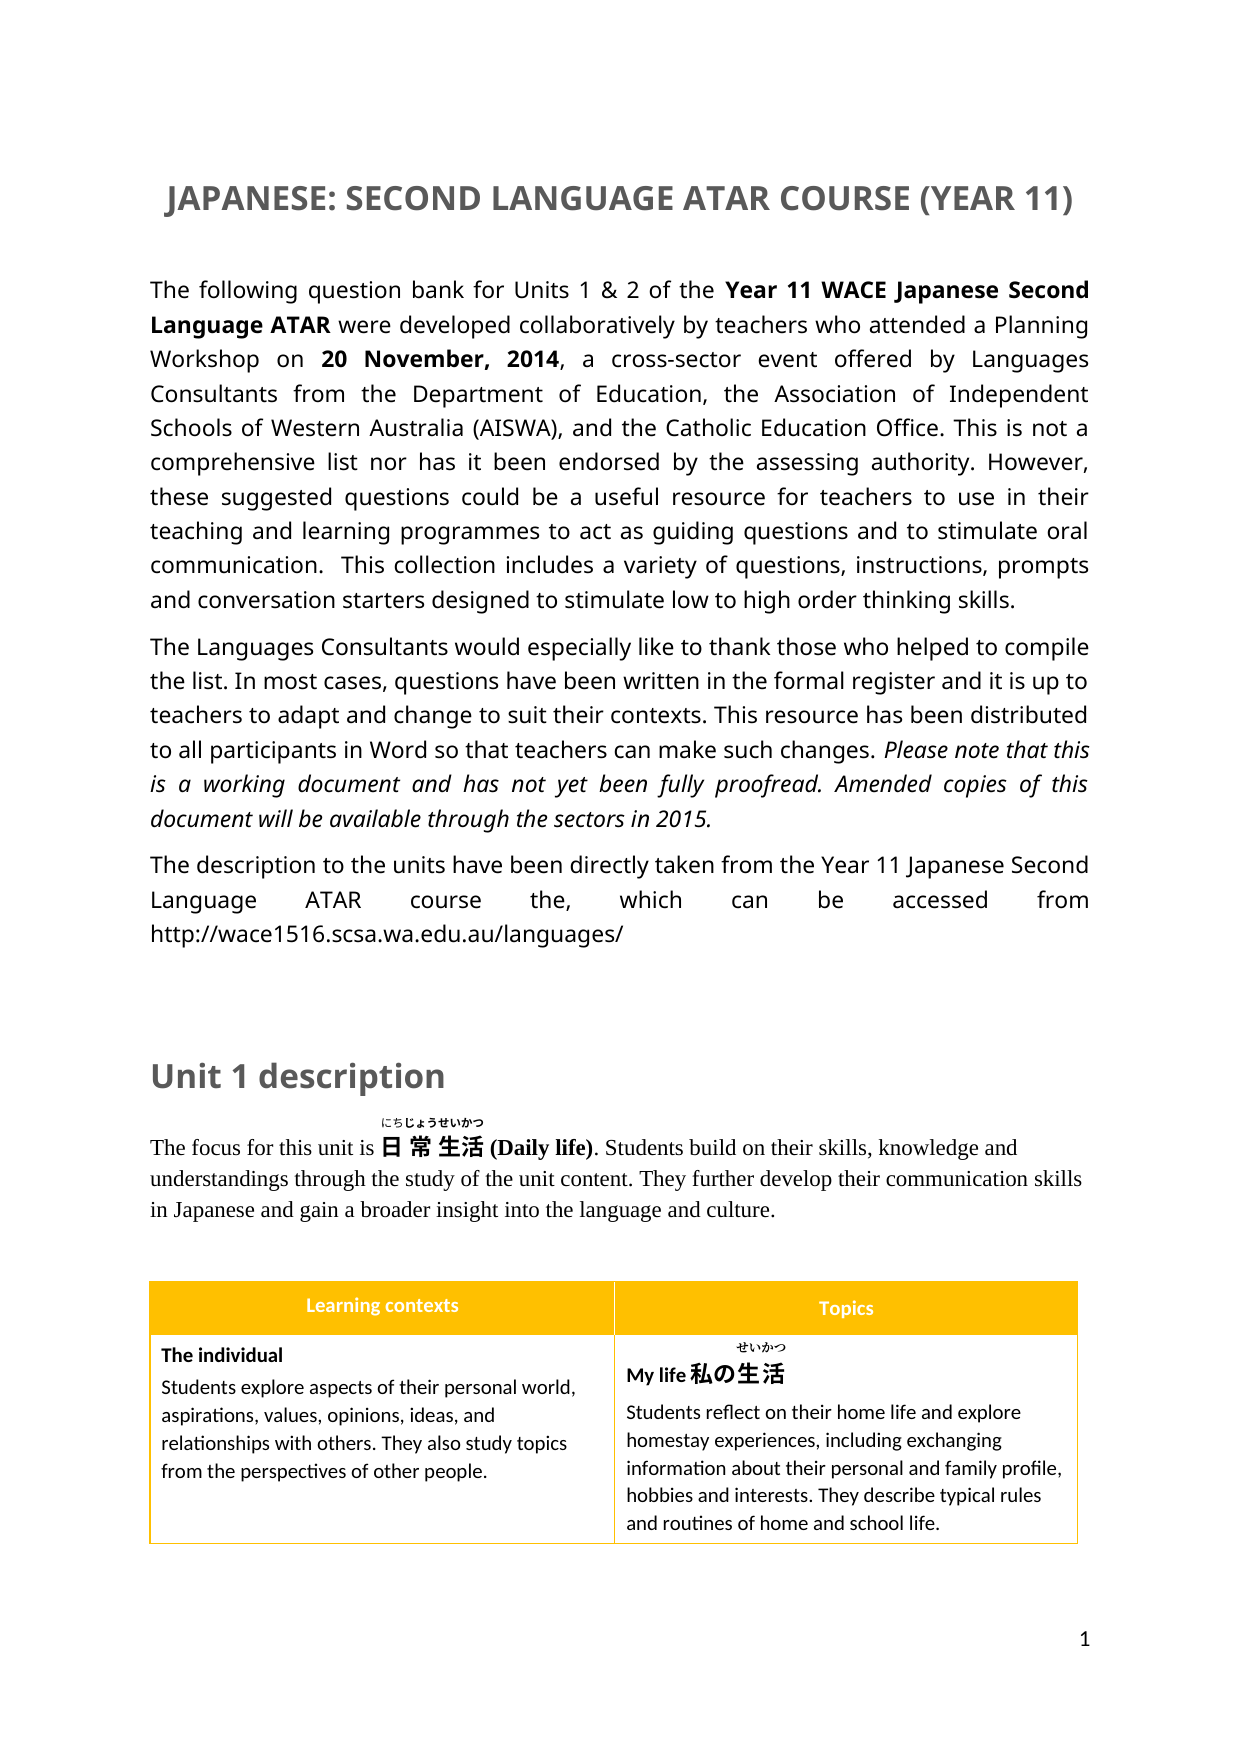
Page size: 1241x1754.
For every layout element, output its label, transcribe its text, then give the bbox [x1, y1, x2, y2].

table_header Topics [615, 1282, 1077, 1335]
table_cell The individual Students explore aspects of their personal world, aspirations, values, opinions, ideas, and relationships with others. They also study topics from the perspectives of other people. [151, 1338, 614, 1543]
subtitle JAPANESE: SECOND LANGUAGE ATAR COURSE (YEAR 11) [150, 175, 1090, 220]
subtitle Unit 1 description [150, 1052, 1090, 1098]
text The following question bank for Units 1 & 2 of the Year 11 WACE Japanese Second Language ATAR were developed collaboratively by teachers who attended a Planning Workshop on 20 November, 2014, a cross-sector event offered by Languages Consultants from the Department of Education, the Association of Independent Schools of Western Australia (AISWA), and the Catholic Education Office. This is not a comprehensive list nor has it been endorsed by the assessing authority. However, these suggested questions could be a useful resource for teachers to use in their teaching and learning programmes to act as guiding questions and to stimulate oral communication. This collection includes a variety of questions, instructions, prompts and conversation starters designed to stimulate low to high order thinking skills. [150, 274, 1090, 615]
text The focus for this unit is (Daily life). Students build on their skills, knowledge and understandings through the study of the unit content. They further develop their communication skills in Japanese and gain a broader insight into the language and culture. [150, 1115, 1090, 1222]
text The Languages Consultants would especially like to thank those who helped to compile the list. In most cases, questions have been written in the formal register and it is up to teachers to adapt and change to suit their contexts. This resource has been distributed to all participants in Word so that teachers can make such changes. Please note that this is a working document and has not yet been fully proofread. Amended copies of this document will be available through the sectors in 2015. [150, 631, 1090, 834]
table_header Learning contexts [151, 1282, 614, 1335]
table_cell My life私の Students reflect on their home life and explore homestay experiences, including exchanging information about their personal and family profile, hobbies and interests. They describe typical rules and routines of home and school life. [615, 1338, 1077, 1543]
text The description to the units have been directly taken from the Year 11 Japanese Second Language ATAR course the, which can be accessed from http://wace1516.scsa.wa.edu.au/languages/ [150, 849, 1090, 949]
